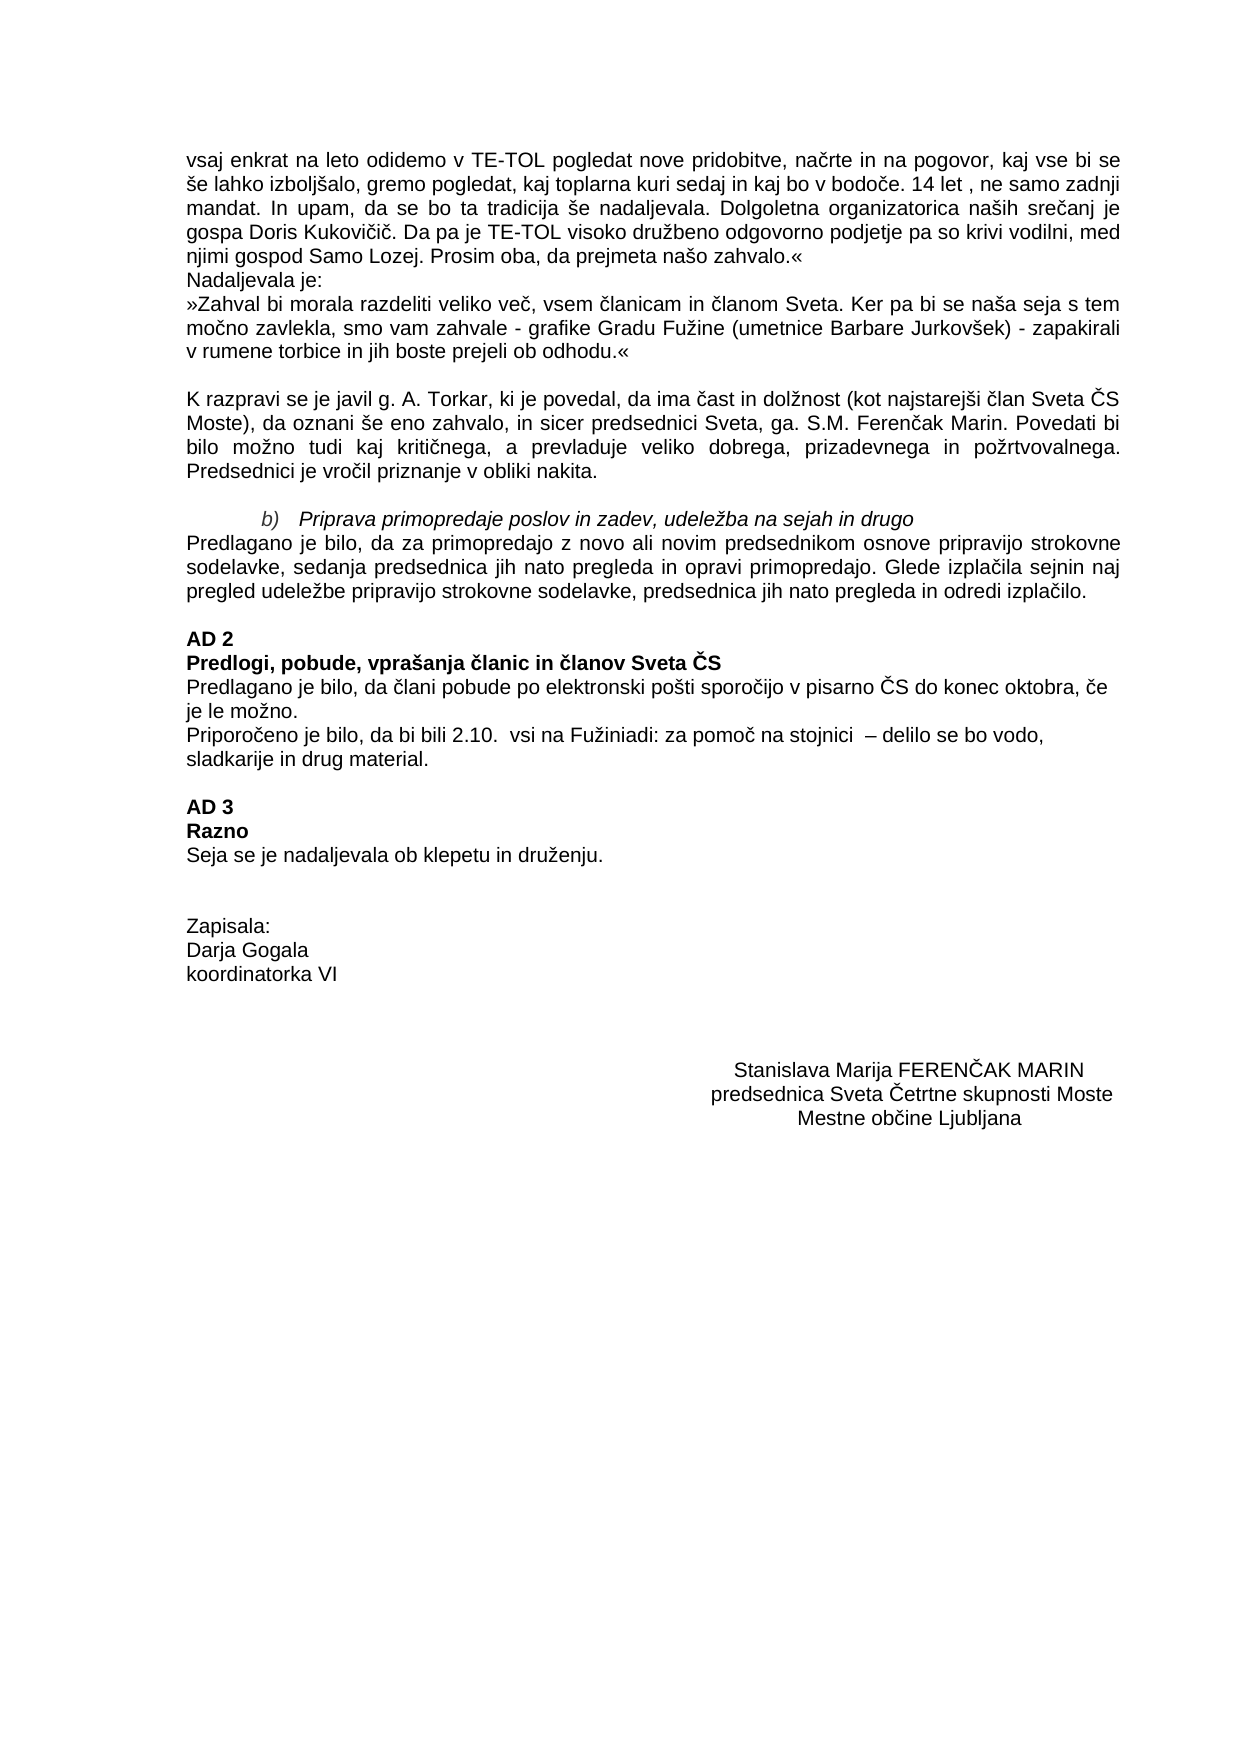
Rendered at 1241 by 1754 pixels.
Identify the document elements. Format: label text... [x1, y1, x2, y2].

text »Zahval bi morala razdeliti veliko več, vsem članicam in članom Sveta. Ker pa bi se naša seja s tem močno zavlekla, smo vam zahvale - grafike Gradu Fužine (umetnice Barbare Jurkovšek) - zapakirali v rumene torbice in jih boste prejeli ob odhodu.« [186, 291, 1122, 363]
text AD 3 [186, 794, 1122, 818]
text Predlogi, pobude, vprašanja članic in članov Sveta ČS [186, 651, 1122, 675]
text koordinatorka VI [186, 962, 1122, 986]
text Predlagano je bilo, da člani pobude po elektronski pošti sporočijo v pisarno ČS do konec oktobra, če je le možno. [186, 675, 1122, 723]
text AD 2 [186, 627, 1122, 651]
text Stanislava Marija FERENČAK MARIN [186, 1058, 1122, 1082]
text Seja se je nadaljevala ob klepetu in druženju. [186, 842, 1122, 866]
text Zapisala: [186, 914, 1122, 938]
text Mestne občine Ljubljana [186, 1106, 1122, 1130]
text Darja Gogala [186, 938, 1122, 962]
text Nadaljevala je: [186, 267, 1122, 291]
text Predlagano je bilo, da za primopredajo z novo ali novim predsednikom osnove pripravijo strokovne sodelavke, sedanja predsednica jih nato pregleda in opravi primopredajo. Glede izplačila sejnin naj pregled udeležbe pripravijo strokovne sodelavke, predsednica jih nato pregleda in odredi izplačilo. [186, 531, 1122, 603]
text K razpravi se je javil g. A. Torkar, ki je povedal, da ima čast in dolžnost (kot najstarejši član Sveta ČS Moste), da oznani še eno zahvalo, in sicer predsednici Sveta, ga. S.M. Ferenčak Marin. Povedati bi bilo možno tudi kaj kritičnega, a prevladuje veliko dobrega, prizadevnega in požrtvovalnega. Predsednici je vročil priznanje v obliki nakita. [186, 387, 1122, 483]
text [186, 148, 1122, 267]
list Priprava primopredaje poslov in zadev, udeležba na sejah in drugo [261, 507, 1122, 531]
text Razno [186, 818, 1122, 842]
text predsednica Sveta Četrtne skupnosti Moste [186, 1082, 1122, 1106]
text Priporočeno je bilo, da bi bili 2.10. vsi na Fužiniadi: za pomoč na stojnici – delilo se bo vodo, sladkarije in drug material. [186, 723, 1122, 771]
